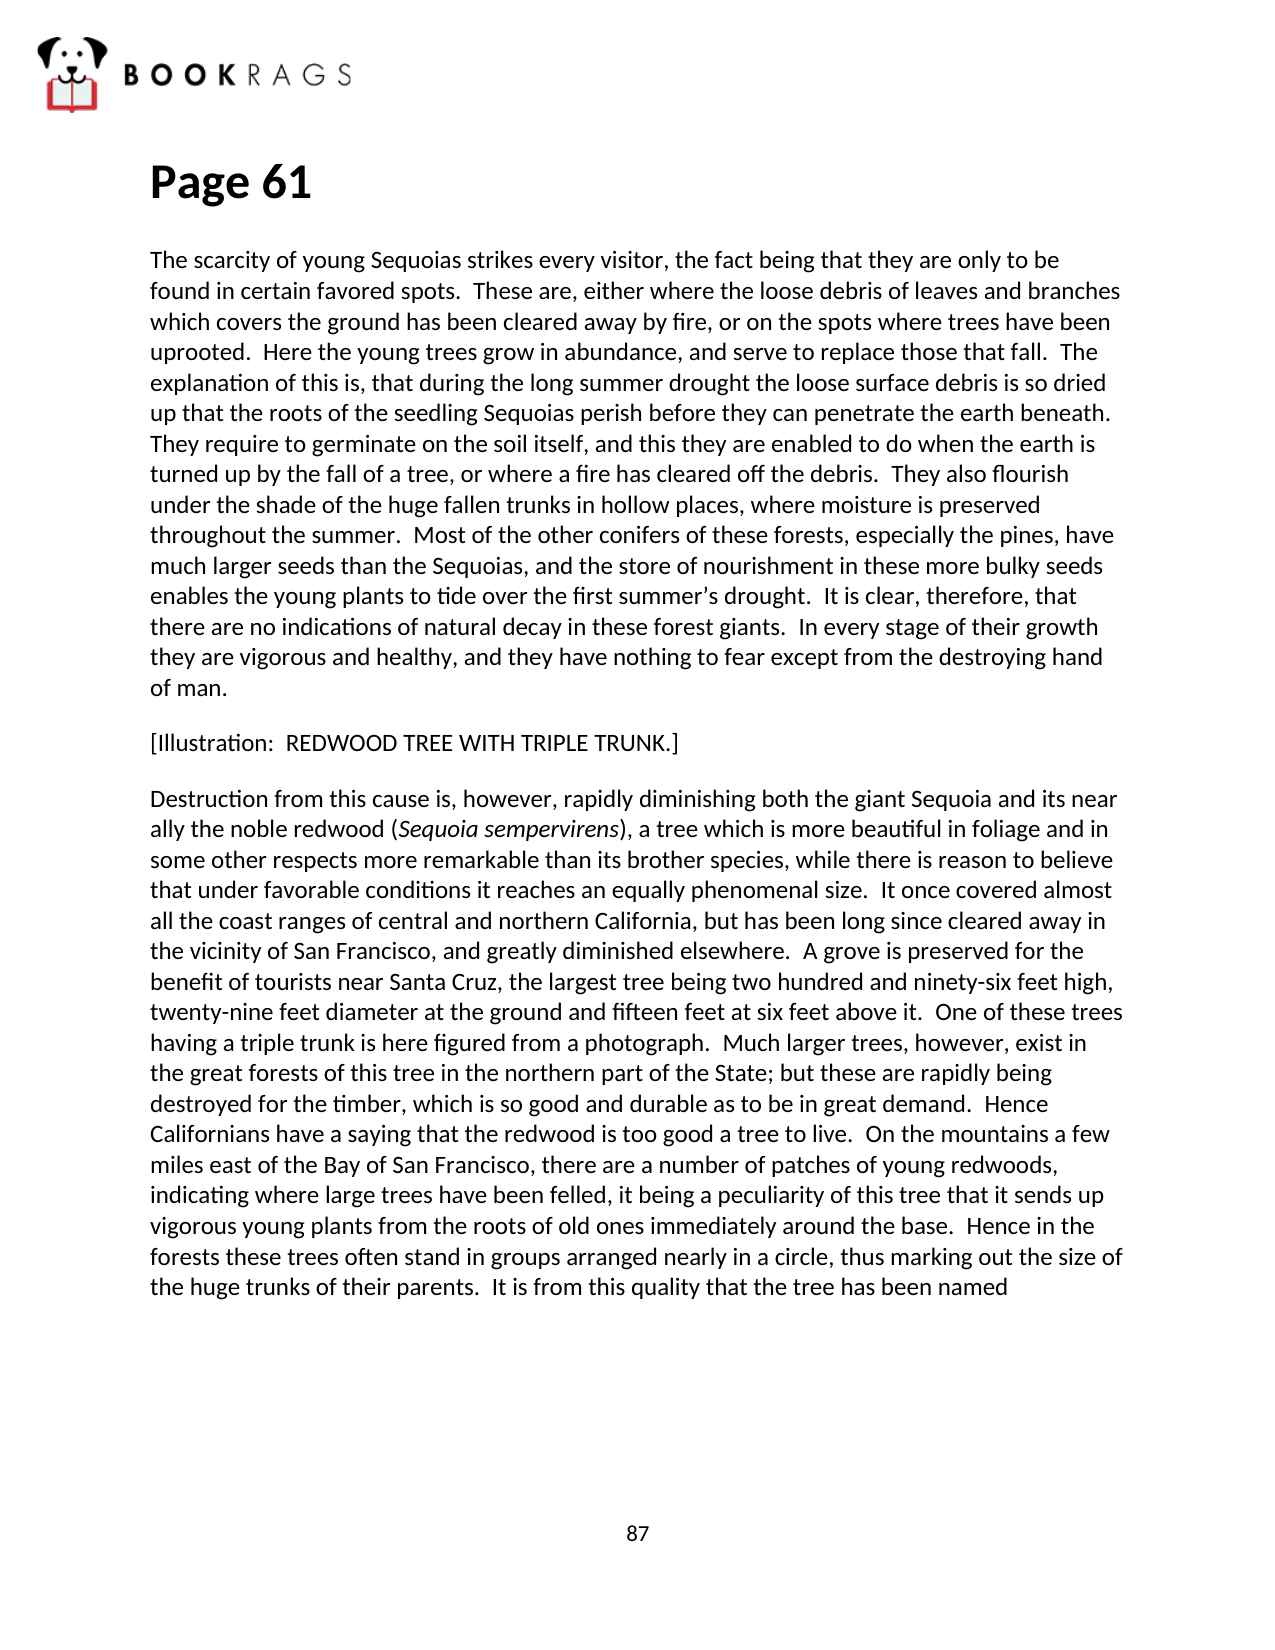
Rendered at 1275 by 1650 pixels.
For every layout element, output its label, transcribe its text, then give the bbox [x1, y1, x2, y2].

text The scarcity of young Sequoias strikes every visitor, the fact being that they are only to be found in certain favored spots. These are, either where the loose debris of leaves and branches which covers the ground has been cleared away by fire, or on the spots where trees have been uprooted. Here the young trees grow in abundance, and serve to replace those that fall. The explanation of this is, that during the long summer drought the loose surface debris is so dried up that the roots of the seedling Sequoias perish before they can penetrate the earth beneath. They require to germinate on the soil itself, and this they are enabled to do when the earth is turned up by the fall of a tree, or where a fire has cleared off the debris. They also flourish under the shade of the huge fallen trunks in hollow places, where moisture is preserved throughout the summer. Most of the other conifers of these forests, especially the pines, have much larger seeds than the Sequoias, and the store of nourishment in these more bulky seeds enables the young plants to tide over the first summer’s drought. It is clear, therefore, that there are no indications of natural decay in these forest giants. In every stage of their growth they are vigorous and healthy, and they have nothing to fear except from the destroying hand of man. [150, 244, 1125, 702]
text Destruction from this cause is, however, rapidly diminishing both the giant Sequoia and its near ally the noble redwood (Sequoia sempervirens), a tree which is more beautiful in foliage and in some other respects more remarkable than its brother species, while there is reason to believe that under favorable conditions it reaches an equally phenomenal size. It once covered almost all the coast ranges of central and northern California, but has been long since cleared away in the vicinity of San Francisco, and greatly diminished elsewhere. A grove is preserved for the benefit of tourists near Santa Cruz, the largest tree being two hundred and ninety-six feet high, twenty-nine feet diameter at the ground and fifteen feet at six feet above it. One of these trees having a triple trunk is here figured from a photograph. Much larger trees, however, exist in the great forests of this tree in the northern part of the State; but these are rapidly being destroyed for the timber, which is so good and durable as to be in great demand. Hence Californians have a saying that the redwood is too good a tree to live. On the mountains a few miles east of the Bay of San Francisco, there are a number of patches of young redwoods, indicating where large trees have been felled, it being a peculiarity of this tree that it sends up vigorous young plants from the roots of old ones immediately around the base. Hence in the forests these trees often stand in groups arranged nearly in a circle, thus marking out the size of the huge trunks of their parents. It is from this quality that the tree has been named [150, 783, 1125, 1302]
text [Illustration: REDWOOD TREE WITH TRIPLE TRUNK.] [150, 727, 1125, 758]
picture [37, 37, 351, 113]
text Page 61 [150, 150, 1125, 211]
